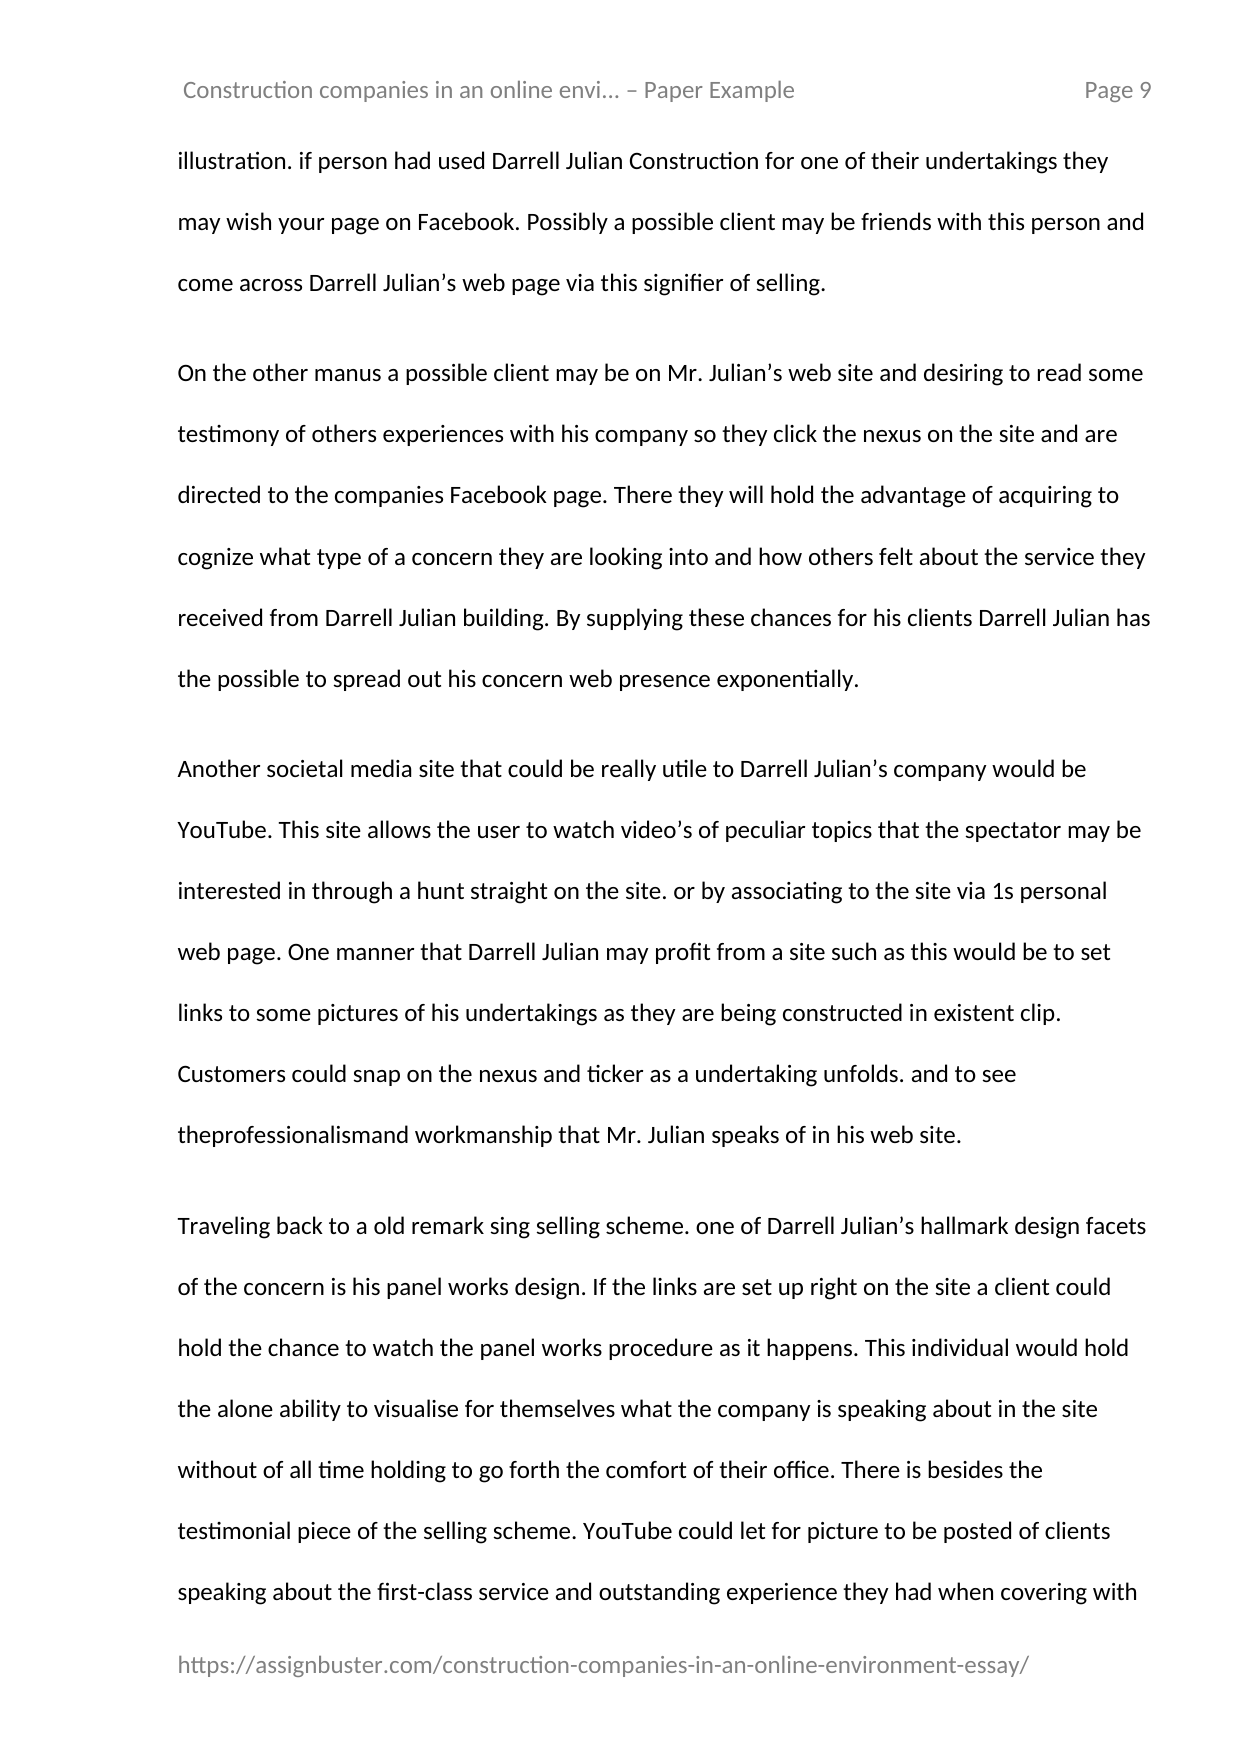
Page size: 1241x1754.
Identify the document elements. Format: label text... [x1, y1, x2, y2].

text On the other manus a possible client may be on Mr. Julian’s web site and desiring to read some testimony of others experiences with his company so they click the nexus on the site and are directed to the companies Facebook page. There they will hold the advantage of acquiring to cognize what type of a concern they are looking into and how others felt about the service they received from Darrell Julian building. By supplying these chances for his clients Darrell Julian has the possible to spread out his concern web presence exponentially. [177, 358, 1152, 693]
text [177, 145, 1152, 298]
text Another societal media site that could be really utile to Darrell Julian’s company would be YouTube. This site allows the user to watch video’s of peculiar topics that the spectator may be interested in through a hunt straight on the site. or by associating to the site via 1s personal web page. One manner that Darrell Julian may profit from a site such as this would be to set links to some pictures of his undertakings as they are being constructed in existent clip. Customers could snap on the nexus and ticker as a undertaking unfolds. and to see theprofessionalismand workmanship that Mr. Julian speaks of in his web site. [177, 753, 1152, 1150]
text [177, 1210, 1152, 1607]
